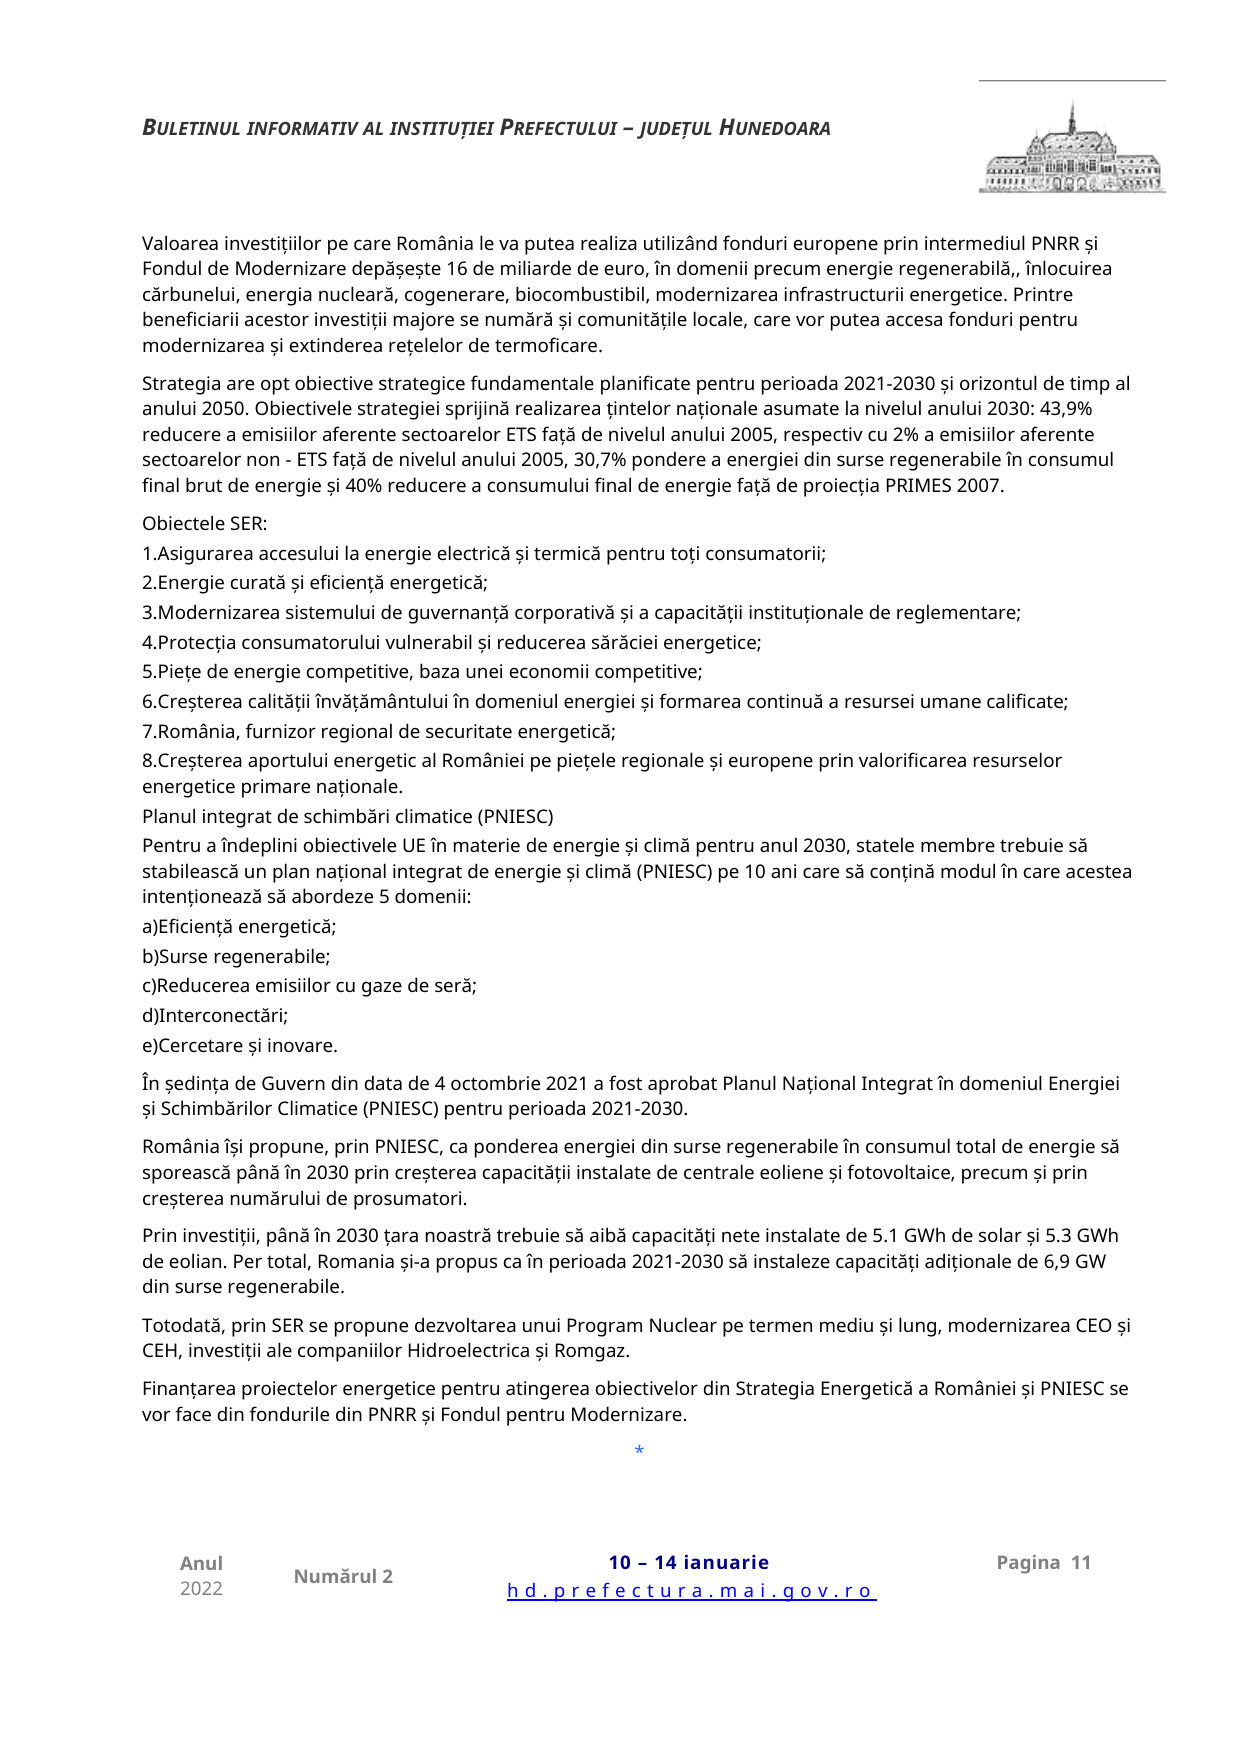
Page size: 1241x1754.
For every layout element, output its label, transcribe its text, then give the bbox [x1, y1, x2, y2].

text Strategia are opt obiective strategice fundamentale planificate pentru perioada 2021-2030 și orizontul de timp al anului 2050. Obiectivele strategiei sprijină realizarea țintelor naționale asumate la nivelul anului 2030: 43,9% reducere a emisiilor aferente sectoarelor ETS față de nivelul anului 2005, respectiv cu 2% a emisiilor aferente sectoarelor non - ETS față de nivelul anului 2005, 30,7% pondere a energiei din surse regenerabile în consumul final brut de energie și 40% reducere a consumului final de energie față de proiecția PRIMES 2007. [142, 370, 1137, 498]
text b)Surse regenerabile; [142, 943, 1137, 969]
text 2.Energie curată și eficiență energetică; [142, 570, 1137, 595]
text 4.Protecția consumatorului vulnerabil și reducerea sărăciei energetice; [142, 629, 1137, 654]
text Finanțarea proiectelor energetice pentru atingerea obiectivelor din Strategia Energetică a României și PNIESC se vor face din fondurile din PNRR și Fondul pentru Modernizare. [142, 1375, 1137, 1426]
text 7.România, furnizor regional de securitate energetică; [142, 718, 1137, 744]
text e)Cercetare și inovare. [142, 1032, 1137, 1058]
text a)Eficiență energetică; [142, 913, 1137, 939]
text 1.Asigurarea accesului la energie electrică și termică pentru toți consumatorii; [142, 540, 1137, 566]
text * [142, 1439, 1137, 1464]
text România își propune, prin PNIESC, ca ponderea energiei din surse regenerabile în consumul total de energie să sporească până în 2030 prin creșterea capacității instalate de centrale eoliene și fotovoltaice, precum și prin creșterea numărului de prosumatori. [142, 1134, 1137, 1210]
text 8.Creșterea aportului energetic al României pe piețele regionale și europene prin valorificarea resurselor energetice primare naționale. [142, 748, 1137, 799]
picture [978, 80, 1167, 212]
text Pentru a îndeplini obiectivele UE în materie de energie și climă pentru anul 2030, statele membre trebuie să stabilească un plan național integrat de energie și climă (PNIESC) pe 10 ani care să conțină modul în care acestea intenționează să abordeze 5 domenii: [142, 833, 1137, 909]
text d)Interconectări; [142, 1002, 1137, 1028]
text În ședința de Guvern din data de 4 octombrie 2021 a fost aprobat Planul Național Integrat în domeniul Energiei și Schimbărilor Climatice (PNIESC) pentru perioada 2021-2030. [142, 1070, 1137, 1121]
text Totodată, prin SER se propune dezvoltarea unui Program Nuclear pe termen mediu și lung, modernizarea CEO și CEH, investiții ale companiilor Hidroelectrica și Romgaz. [142, 1312, 1137, 1363]
text Obiectele SER: [142, 510, 1137, 536]
text Valoarea investițiilor pe care România le va putea realiza utilizând fonduri europene prin intermediul PNRR și Fondul de Modernizare depășește 16 de miliarde de euro, în domenii precum energie regenerabilă,, înlocuirea cărbunelui, energia nucleară, cogenerare, biocombustibil, modernizarea infrastructurii energetice. Printre beneficiarii acestor investiții majore se numără și comunitățile locale, care vor putea accesa fonduri pentru modernizarea și extinderea rețelelor de termoficare. [142, 230, 1137, 358]
text Planul integrat de schimbări climatice (PNIESC) [142, 803, 1137, 828]
text Prin investiții, până în 2030 țara noastră trebuie să aibă capacități nete instalate de 5.1 GWh de solar și 5.3 GWh de eolian. Per total, Romania și-a propus ca în perioada 2021-2030 să instaleze capacități adiționale de 6,9 GW din surse regenerabile. [142, 1223, 1137, 1299]
text 5.Piețe de energie competitive, baza unei economii competitive; [142, 659, 1137, 684]
text c)Reducerea emisiilor cu gaze de seră; [142, 973, 1137, 998]
text 3.Modernizarea sistemului de guvernanță corporativă și a capacității instituționale de reglementare; [142, 599, 1137, 625]
text 6.Creșterea calității învățământului în domeniul energiei și formarea continuă a resursei umane calificate; [142, 688, 1137, 714]
